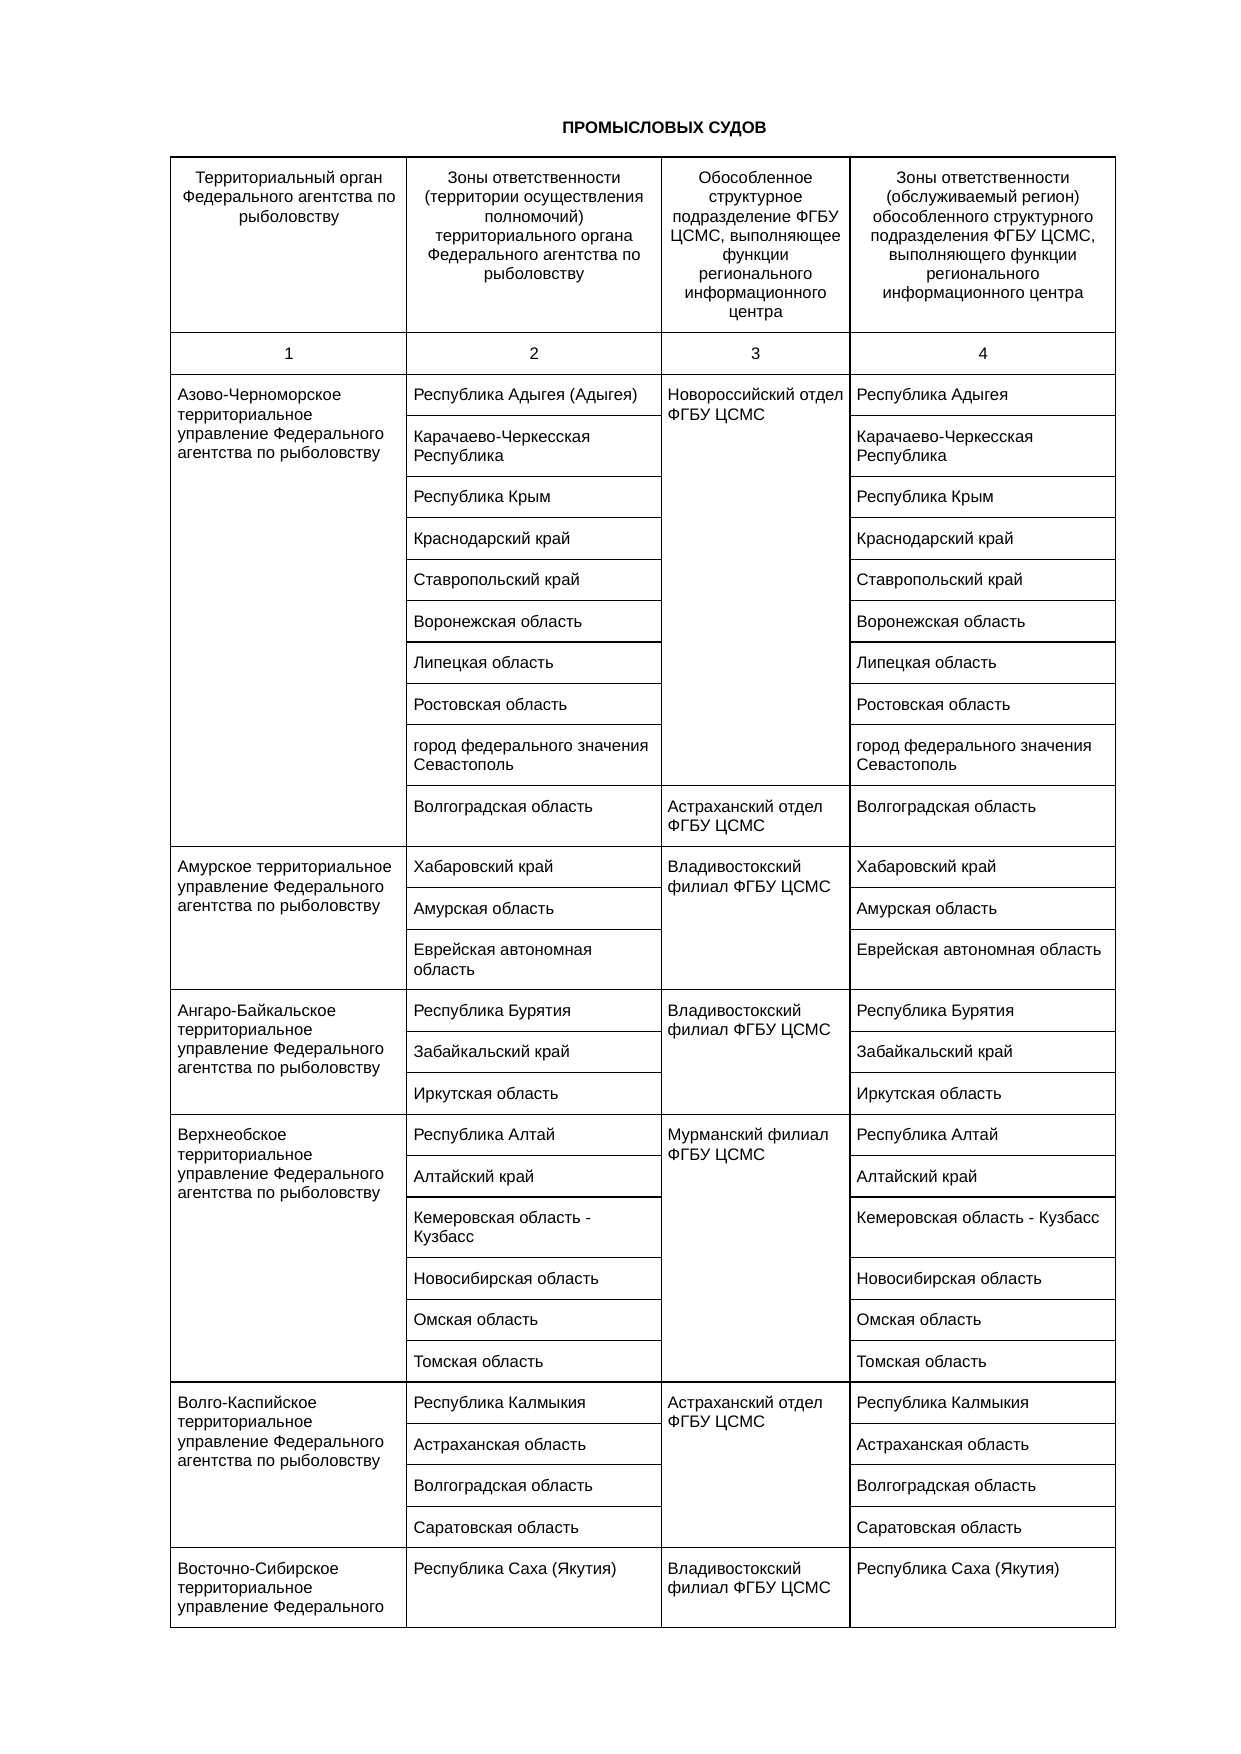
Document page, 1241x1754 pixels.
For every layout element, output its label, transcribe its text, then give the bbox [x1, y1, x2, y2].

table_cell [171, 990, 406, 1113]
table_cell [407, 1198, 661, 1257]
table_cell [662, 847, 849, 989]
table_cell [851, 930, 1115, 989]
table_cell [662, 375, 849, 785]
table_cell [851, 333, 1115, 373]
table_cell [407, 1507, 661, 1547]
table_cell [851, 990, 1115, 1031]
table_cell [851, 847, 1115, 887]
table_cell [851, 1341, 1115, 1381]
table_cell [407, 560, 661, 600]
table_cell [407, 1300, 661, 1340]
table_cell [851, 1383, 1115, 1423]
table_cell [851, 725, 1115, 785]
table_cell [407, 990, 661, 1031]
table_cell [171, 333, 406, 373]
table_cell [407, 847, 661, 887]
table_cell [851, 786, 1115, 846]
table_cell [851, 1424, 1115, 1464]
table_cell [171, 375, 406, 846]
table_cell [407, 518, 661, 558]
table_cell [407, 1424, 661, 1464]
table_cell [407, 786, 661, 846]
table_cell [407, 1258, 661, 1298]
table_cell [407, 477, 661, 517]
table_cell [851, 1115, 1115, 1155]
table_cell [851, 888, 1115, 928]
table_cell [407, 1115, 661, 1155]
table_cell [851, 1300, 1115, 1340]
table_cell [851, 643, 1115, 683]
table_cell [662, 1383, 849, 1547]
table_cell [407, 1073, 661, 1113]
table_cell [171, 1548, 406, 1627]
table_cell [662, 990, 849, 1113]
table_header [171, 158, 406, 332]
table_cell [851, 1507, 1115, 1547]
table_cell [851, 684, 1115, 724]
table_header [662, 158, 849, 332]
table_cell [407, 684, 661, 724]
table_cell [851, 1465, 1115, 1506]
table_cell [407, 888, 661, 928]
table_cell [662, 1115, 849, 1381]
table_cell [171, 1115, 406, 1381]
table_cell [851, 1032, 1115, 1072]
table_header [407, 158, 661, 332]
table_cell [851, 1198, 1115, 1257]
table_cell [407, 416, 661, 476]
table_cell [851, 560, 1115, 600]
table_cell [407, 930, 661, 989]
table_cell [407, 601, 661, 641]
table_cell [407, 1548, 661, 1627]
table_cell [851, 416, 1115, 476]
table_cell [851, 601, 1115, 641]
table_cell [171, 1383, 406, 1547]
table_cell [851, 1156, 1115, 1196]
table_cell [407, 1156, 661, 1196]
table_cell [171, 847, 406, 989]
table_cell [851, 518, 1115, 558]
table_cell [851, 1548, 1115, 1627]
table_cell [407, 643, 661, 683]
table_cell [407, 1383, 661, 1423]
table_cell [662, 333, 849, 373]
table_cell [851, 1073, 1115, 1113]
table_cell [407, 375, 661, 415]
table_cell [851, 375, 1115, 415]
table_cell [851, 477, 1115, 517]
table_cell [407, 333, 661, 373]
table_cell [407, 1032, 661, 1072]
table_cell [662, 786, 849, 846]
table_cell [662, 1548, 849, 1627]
text ПРОМЫСЛОВЫХ СУДОВ [177, 118, 1152, 137]
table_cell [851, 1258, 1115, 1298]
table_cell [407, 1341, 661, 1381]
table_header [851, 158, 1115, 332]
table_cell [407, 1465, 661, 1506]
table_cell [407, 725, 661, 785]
